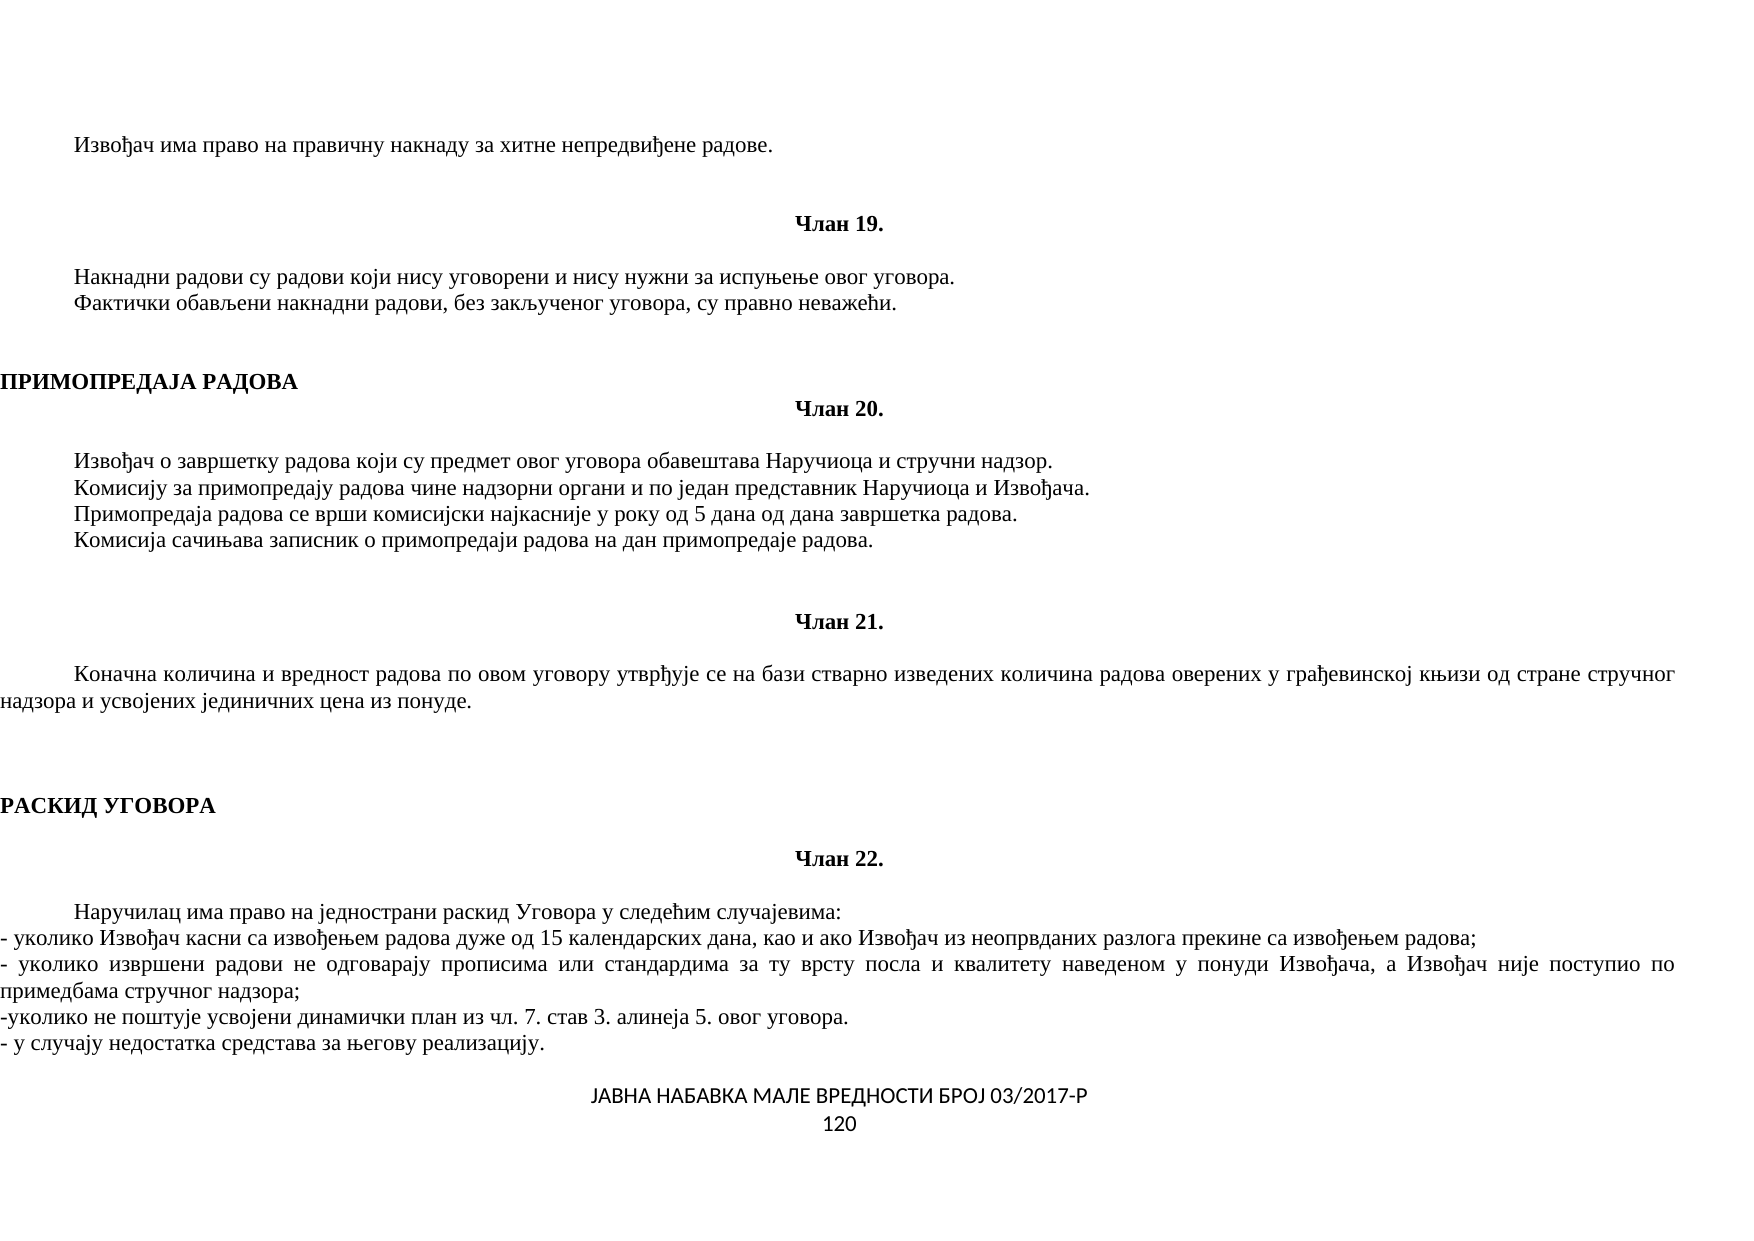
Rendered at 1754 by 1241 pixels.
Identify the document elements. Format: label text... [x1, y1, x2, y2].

text Комисија сачињава записник о примопредаји радова на дан примопредаје радова. [0, 526, 1678, 553]
text РАСКИД УГОВОРА [0, 792, 1678, 819]
text Накнадни радови су радови који нису уговорени и нису нужни за испуњење овог уговора. [0, 263, 1678, 289]
text - у случају недостатка средстава за његову реализацију. [0, 1029, 1678, 1056]
text - уколико Извођач касни са извођењем радова дуже од 15 календарских дана, као и ако Извођач из неопрвданих разлога прекине са извођењем радова; [0, 924, 1678, 950]
text - уколико извршени радови не одговарају прописима или стандардима за ту врсту посла и квалитету наведеном у понуди Извођача, а Извођач није поступио по примедбама стручног надзора; [0, 950, 1678, 1003]
text Извођач о завршетку радова који су предмет овог уговора обавештава Наручиоца и стручни надзор. [0, 447, 1678, 474]
text Члан 20. [0, 394, 1678, 421]
text Члан 22. [0, 845, 1678, 871]
text Комисију за примопредају радова чине надзорни органи и по један представник Наручиоца и Извођача. [0, 474, 1678, 500]
text Коначна количина и вредност радова по овом уговору утврђује се на бази стварно изведених количина радова оверених у грађевинској књизи од стране стручног надзора и усвојених јединичних цена из понуде. [0, 661, 1678, 713]
text Наручилац има право на једнострани раскид Уговора у следећим случајевима: [0, 898, 1678, 924]
text ПРИМОПРЕДАЈА РАДОВА [0, 368, 1678, 394]
text Фактички обављени накнадни радови, без закљученог уговора, су правно неважећи. [0, 289, 1678, 316]
text Члан 19. [0, 210, 1678, 236]
text Примопредаја радова се врши комисијски најкасније у року од 5 дана од дана завршетка радова. [0, 500, 1678, 526]
text -уколико не поштује усвојени динамички план из чл. 7. став 3. алинеја 5. овог уговора. [0, 1003, 1678, 1029]
text Члан 21. [0, 608, 1678, 634]
text Извођач има право на правичну накнаду за хитне непредвиђене радове. [0, 131, 1678, 157]
